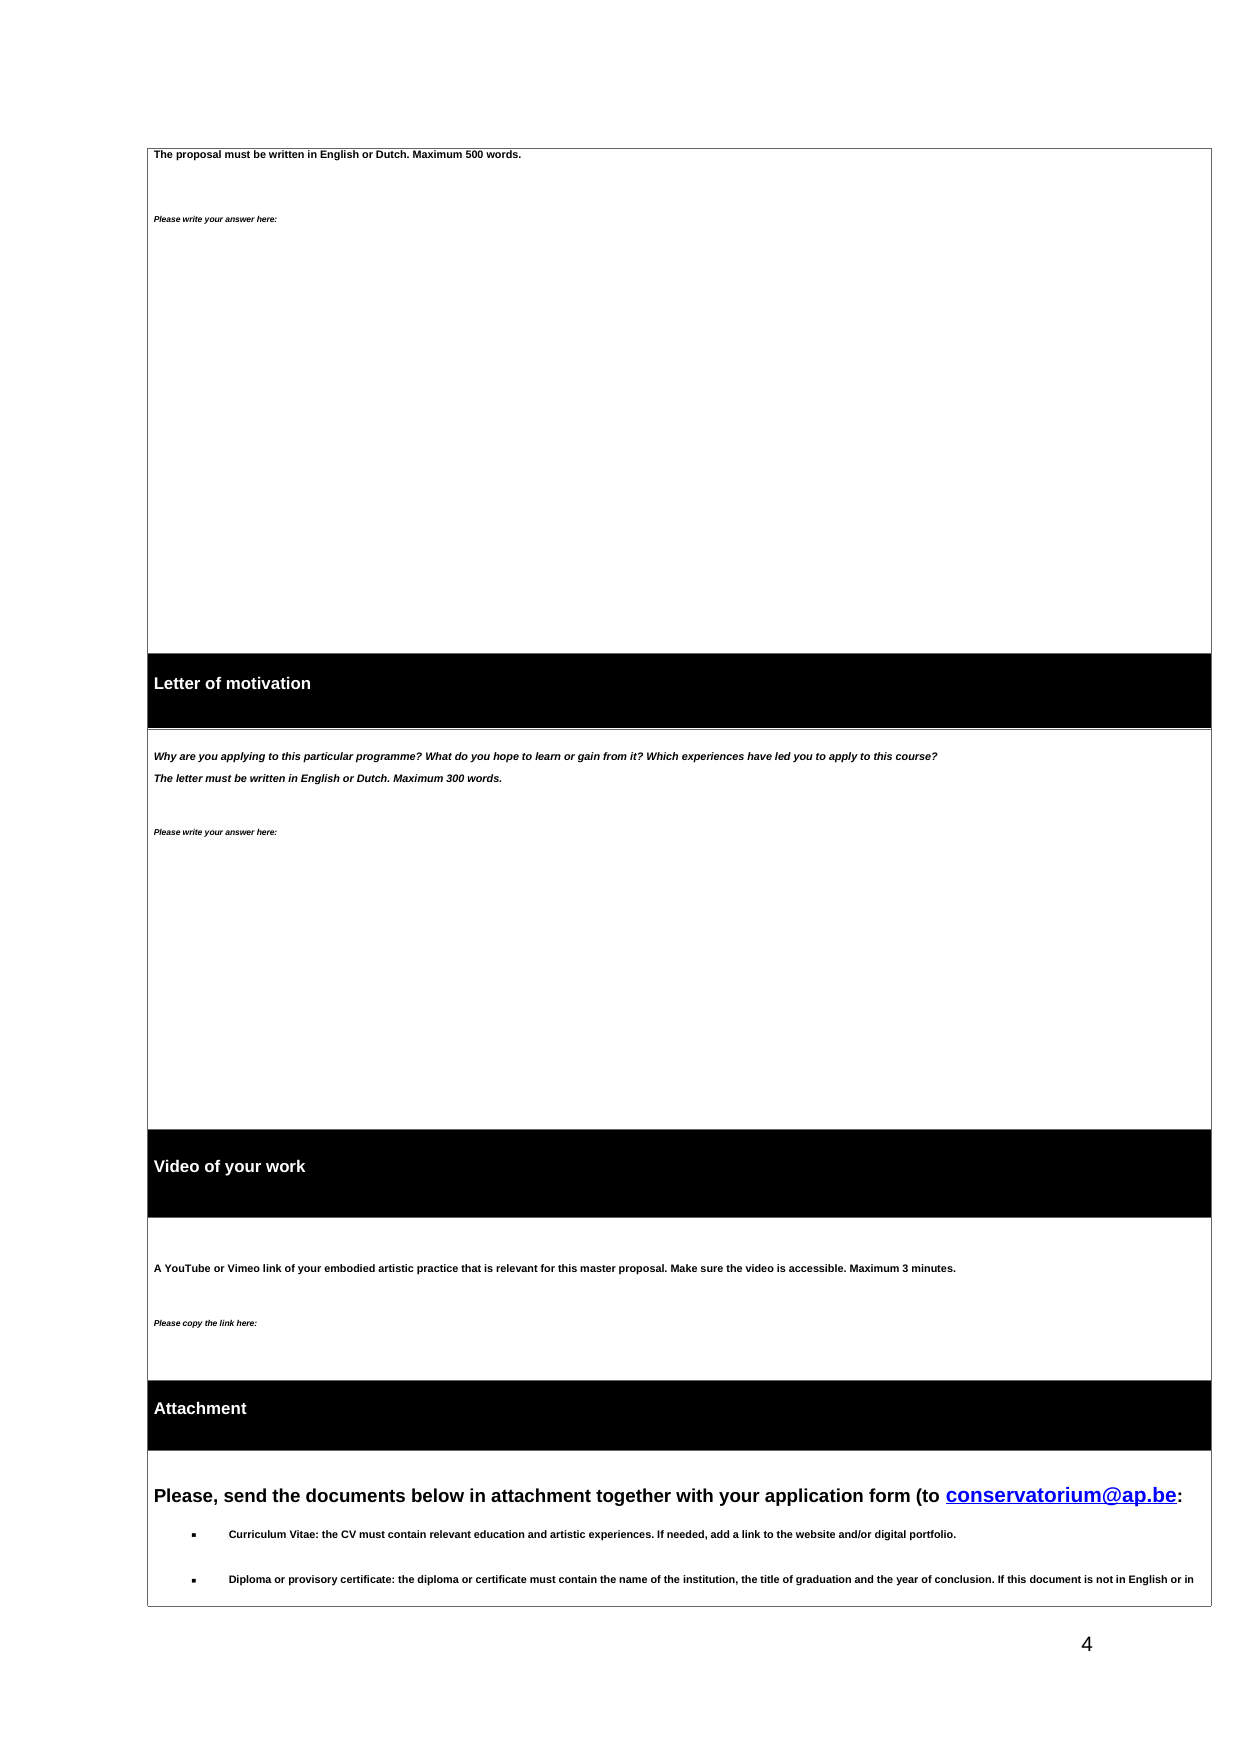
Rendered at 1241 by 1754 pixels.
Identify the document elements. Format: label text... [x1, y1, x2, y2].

table_cell Attachment [148, 1381, 1211, 1450]
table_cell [148, 1451, 1211, 1606]
table_cell A YouTube or Vimeo link of your embodied artistic practice that is relevant for this master proposal. Make sure the video is accessible. Maximum 3 minutes. Please copy the link here: [148, 1218, 1211, 1380]
table_cell Why are you applying to this particular programme? What do you hope to learn or gain from it? Which experiences have led you to apply to this course? The letter must be written in English or Dutch. Maximum 300 words. Please write your answer here: [148, 730, 1211, 1128]
table_cell Letter of motivation [148, 654, 1211, 728]
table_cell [148, 149, 1211, 653]
table_cell Video of your work [148, 1130, 1211, 1217]
